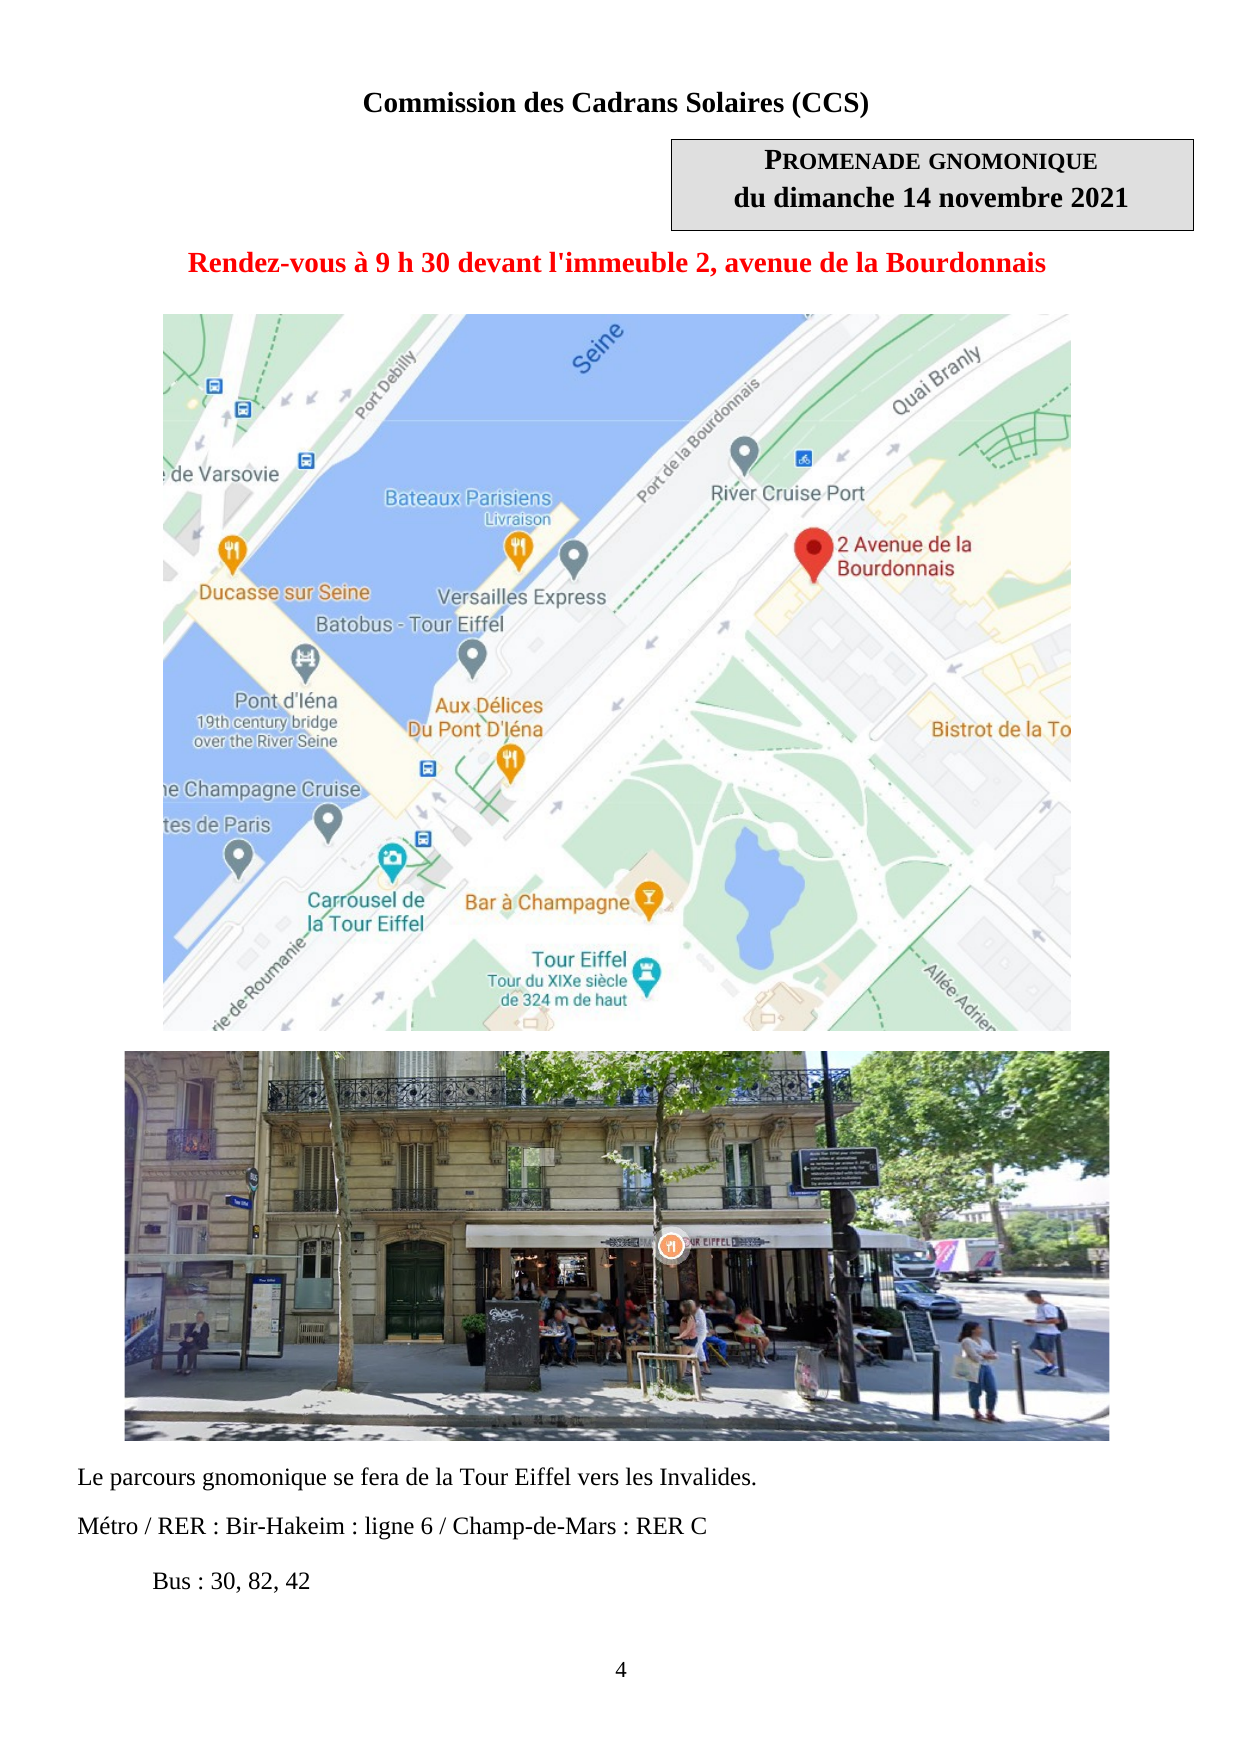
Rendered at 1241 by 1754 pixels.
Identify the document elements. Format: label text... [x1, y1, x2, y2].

text Rendez-vous à 9 h 30 devant l'immeuble 2, avenue de la Bourdonnais [77, 246, 1157, 279]
picture [163, 314, 1071, 1031]
text Le parcours gnomonique se fera de la Tour Eiffel vers les Invalides. [77, 1462, 1157, 1490]
picture [124, 1051, 1110, 1441]
text Métro / RER : Bir-Hakeim : ligne 6 / Champ-de-Mars : RER C [77, 1511, 1157, 1540]
text Commission des Cadrans Solaires (CCS) [77, 85, 1154, 119]
text Bus : 30, 82, 42 [152, 1566, 638, 1595]
